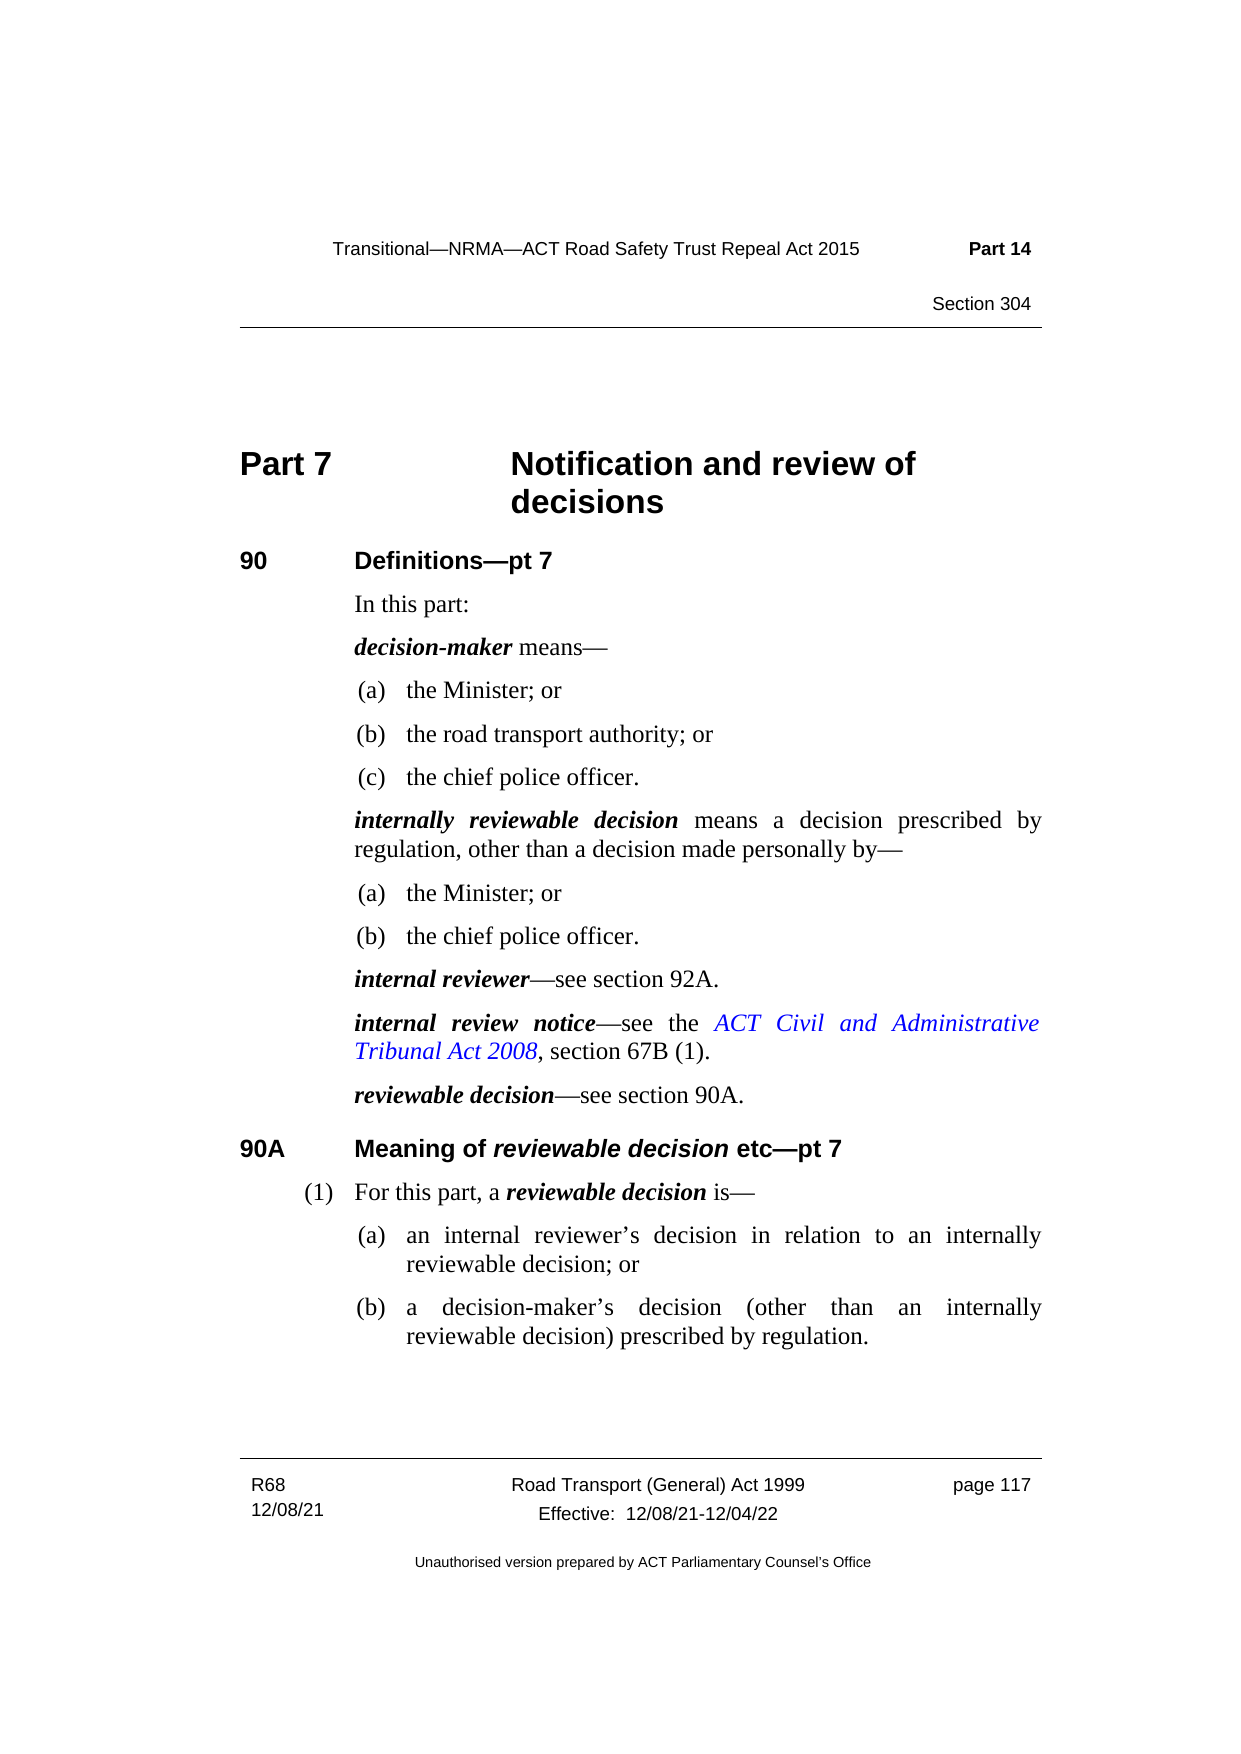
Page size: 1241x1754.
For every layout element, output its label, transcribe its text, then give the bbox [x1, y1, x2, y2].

text (c) the chief police officer. [239, 762, 1042, 791]
text (1) For this part, a reviewable decision is— [239, 1177, 1042, 1206]
text internal reviewer—see section 92A. [354, 964, 1042, 993]
text internal review notice—see the ACT Civil and Administrative Tribunal Act 2008, section 67B (1). [354, 1008, 1042, 1065]
text internally reviewable decision means a decision prescribed by regulation, other than a decision made personally by— [354, 806, 1042, 863]
text 90 Definitions—pt 7 [239, 546, 1042, 574]
text (a) the Minister; or [239, 878, 1042, 906]
text (a) the Minister; or [239, 676, 1042, 704]
text (b) the road transport authority; or [239, 719, 1042, 748]
text (a) an internal reviewer’s decision in relation to an internally reviewable decision; or [239, 1220, 1042, 1278]
text reviewable decision—see section 90A. [354, 1080, 1042, 1108]
text 90A Meaning of reviewable decision etc—pt 7 [239, 1133, 1042, 1162]
text decision-maker means— [354, 632, 1042, 661]
text In this part: [354, 589, 1042, 618]
text Part 7 Notification and review of decisions [239, 444, 1042, 521]
text (b) a decision-maker’s decision (other than an internally reviewable decision) prescribed by regulation. [239, 1292, 1042, 1350]
text (b) the chief police officer. [239, 921, 1042, 950]
